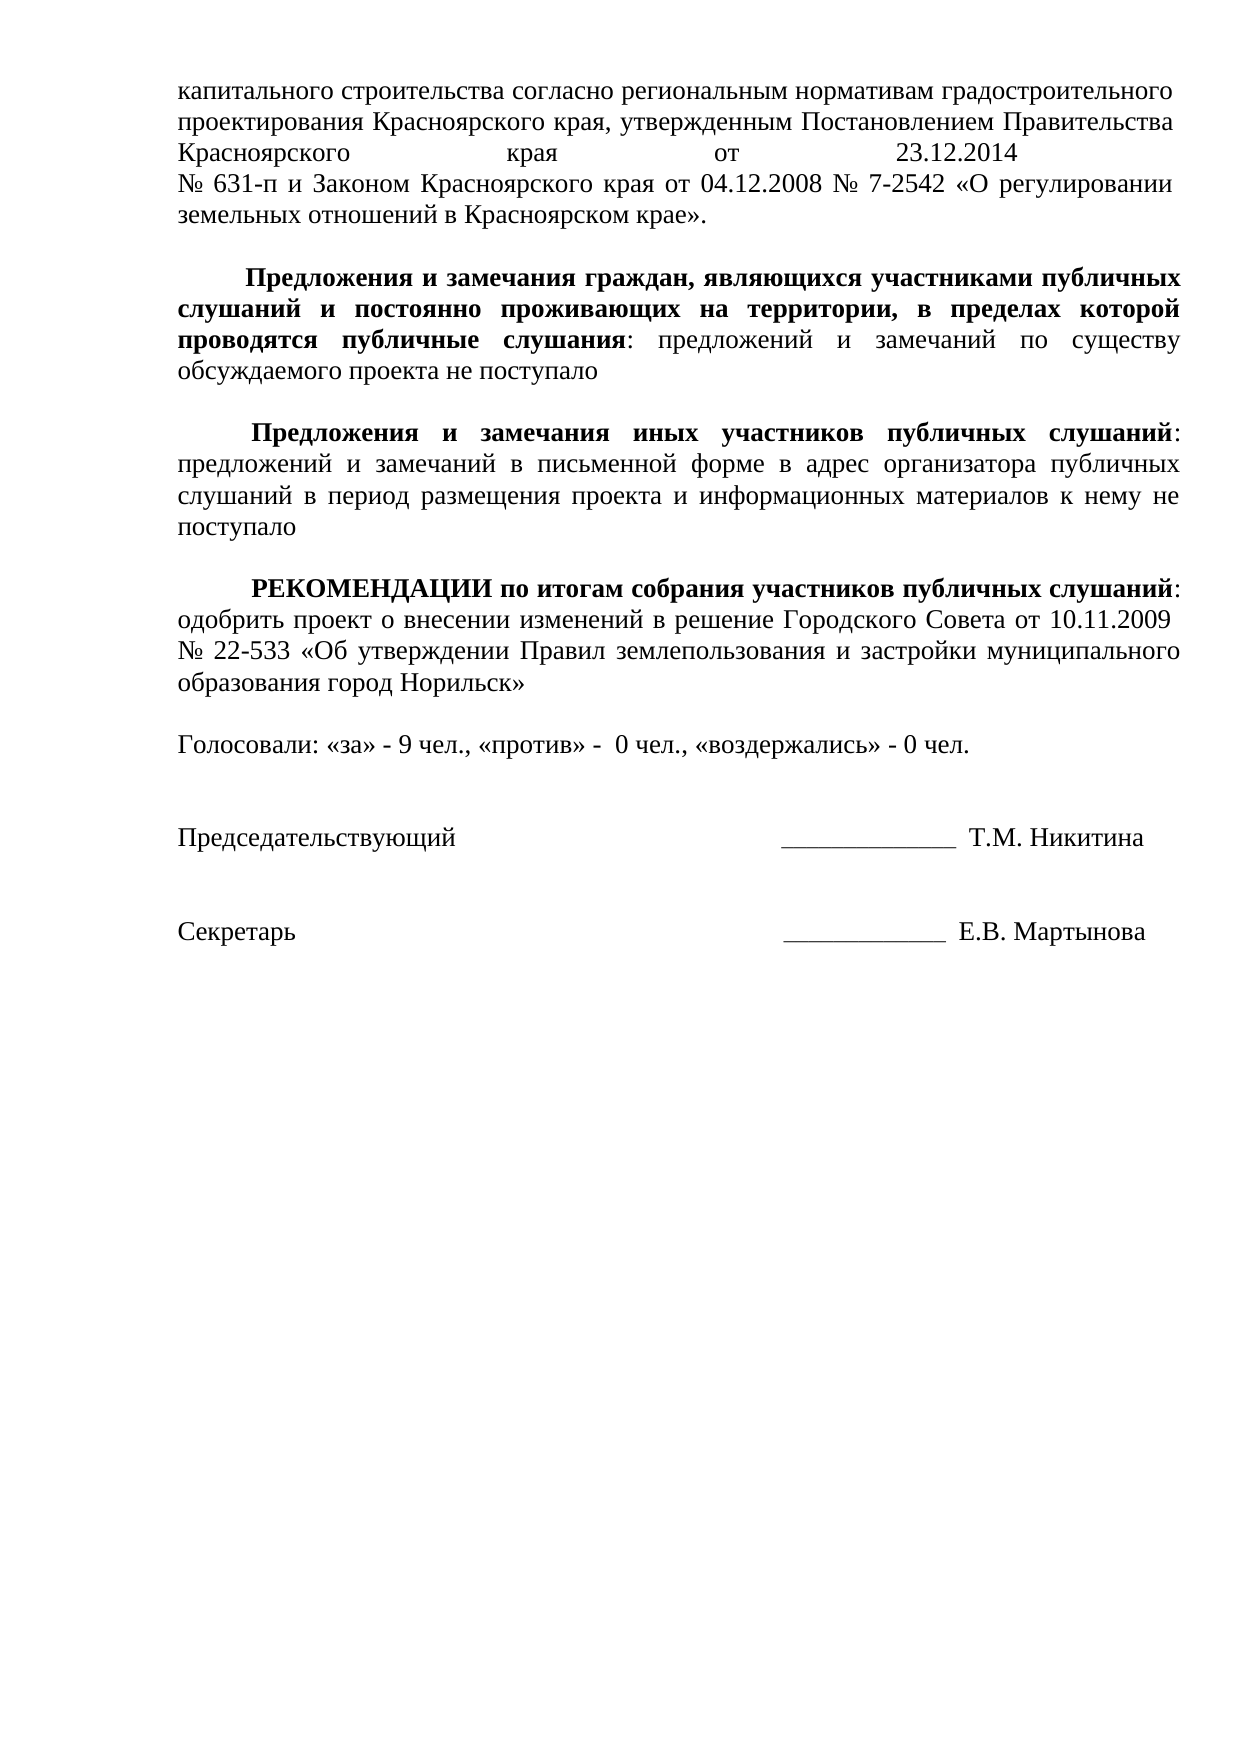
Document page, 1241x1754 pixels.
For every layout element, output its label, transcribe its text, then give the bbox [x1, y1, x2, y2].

text Председательствующий ______________ Т.М. Никитина [177, 821, 1181, 853]
text РЕКОМЕНДАЦИИ по итогам собрания участников публичных слушаний: одобрить проект о внесении изменений в решение Городского Совета от 10.11.2009 № 22-533 «Об утверждении Правил землепользования и застройки муниципального образования город Норильск» [177, 572, 1181, 697]
text Голосовали: «за» - 9 чел., «против» - 0 чел., «воздержались» - 0 чел. [177, 728, 1181, 759]
text Секретарь _____________ Е.В. Мартынова [177, 915, 1181, 947]
text Предложения и замечания иных участников публичных слушаний: предложений и замечаний в письменной форме в адрес организатора публичных слушаний в период размещения проекта и информационных материалов к нему не поступало [177, 416, 1181, 541]
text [177, 74, 1174, 229]
text Предложения и замечания граждан, являющихся участниками публичных слушаний и постоянно проживающих на территории, в пределах которой проводятся публичные слушания: предложений и замечаний по существу обсуждаемого проекта не поступало [177, 261, 1181, 385]
